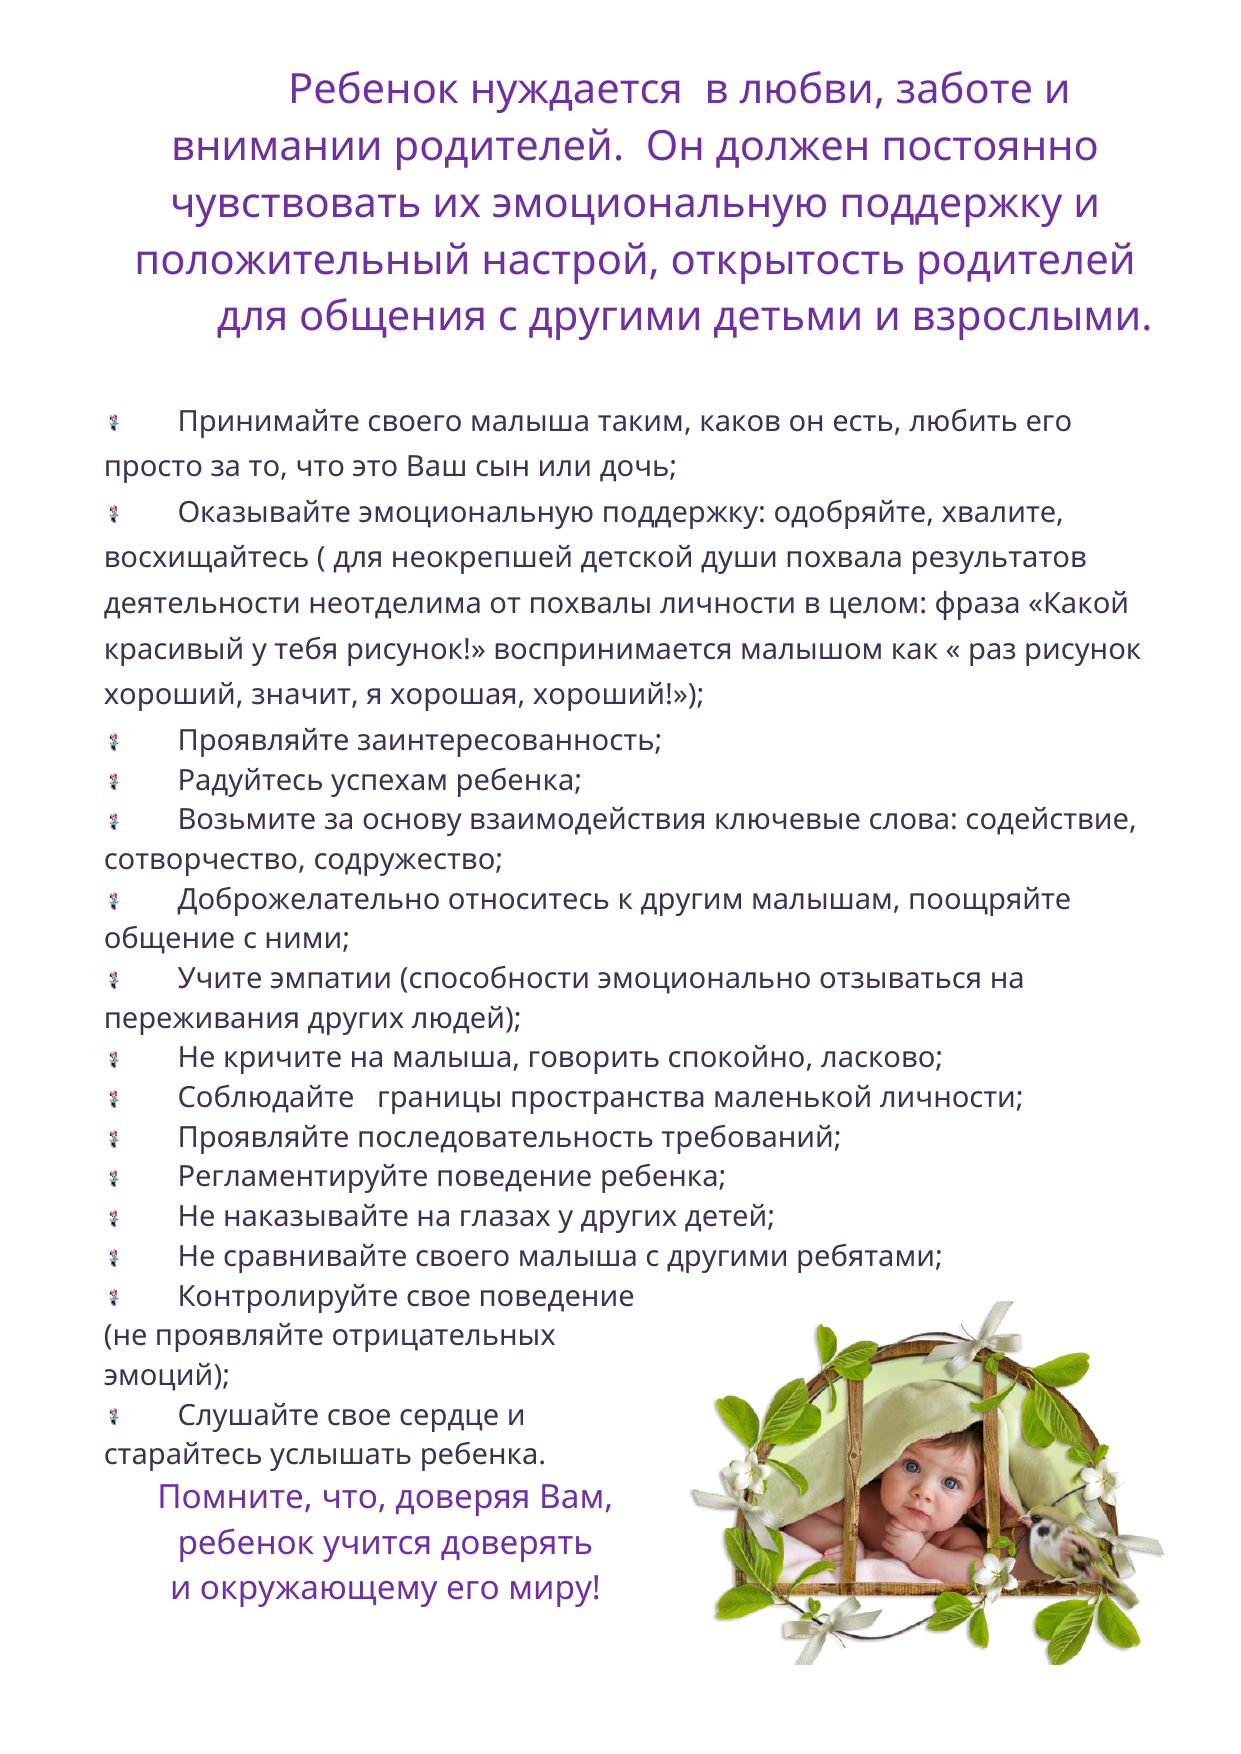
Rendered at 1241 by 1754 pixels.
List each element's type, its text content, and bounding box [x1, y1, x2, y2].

picture [104, 971, 122, 989]
picture [685, 1293, 1171, 1665]
picture [104, 1130, 122, 1148]
list Оказывайте эмоциональную поддержку: одобряйте, хвалите, восхищайтесь ( для неокрепшей детской души похвала результатов деятельности неотделима от похвалы личности в целом: фраза «Какой красивый у тебя рисунок!» воспринимается малышом как « раз рисунок хороший, значит, я хорошая, хороший!»); [103, 491, 1167, 713]
picture [104, 1090, 122, 1108]
picture [104, 892, 122, 910]
list Проявляйте заинтересованность; [103, 719, 1167, 759]
text Помните, что, доверяя Вам, [103, 1473, 1167, 1519]
text ребенок учится доверять [103, 1519, 1167, 1564]
text для общения с другими детьми и взрослыми. [103, 286, 1167, 343]
picture [104, 1051, 122, 1068]
picture [104, 1170, 122, 1187]
list Принимайте своего малыша таким, каков он есть, любить его просто за то, что это Ваш сын или дочь; [103, 400, 1167, 485]
text Ребенок нуждается в любви, заботе и внимании родителей. Он должен постоянно чувствовать их эмоциональную поддержку и положительный настрой, открытость родителей [103, 59, 1167, 286]
list Не кричите на малыша, говорить спокойно, ласково; [103, 1037, 1167, 1076]
list Радуйтесь успехам ребенка; [103, 759, 1167, 798]
list Слушайте свое сердце и старайтесь услышать ребенка. [103, 1394, 1167, 1473]
list Доброжелательно относитесь к другим малышам, поощряйте общение с ними; [103, 878, 1167, 957]
list Проявляйте последовательность требований; [103, 1116, 1167, 1156]
picture [104, 733, 122, 751]
picture [104, 1408, 122, 1425]
list Не наказывайте на глазах у других детей; [103, 1195, 1167, 1235]
picture [104, 813, 122, 830]
picture [104, 1289, 122, 1306]
picture [104, 505, 122, 523]
picture [104, 773, 122, 790]
picture [104, 414, 122, 431]
list Не сравнивайте своего малыша с другими ребятами; [103, 1235, 1167, 1275]
list Учите эмпатии (способности эмоционально отзываться на переживания других людей); [103, 957, 1167, 1037]
text и окружающему его миру! [103, 1564, 1167, 1609]
list Соблюдайте границы пространства маленькой личности; [103, 1076, 1167, 1116]
picture [104, 1210, 122, 1227]
list Возьмите за основу взаимодействия ключевые слова: содействие, сотворчество, содружество; [103, 798, 1167, 878]
list Контролируйте свое поведение (не проявляйте отрицательных эмоций); [103, 1275, 1167, 1394]
list Регламентируйте поведение ребенка; [103, 1156, 1167, 1195]
picture [104, 1249, 122, 1267]
